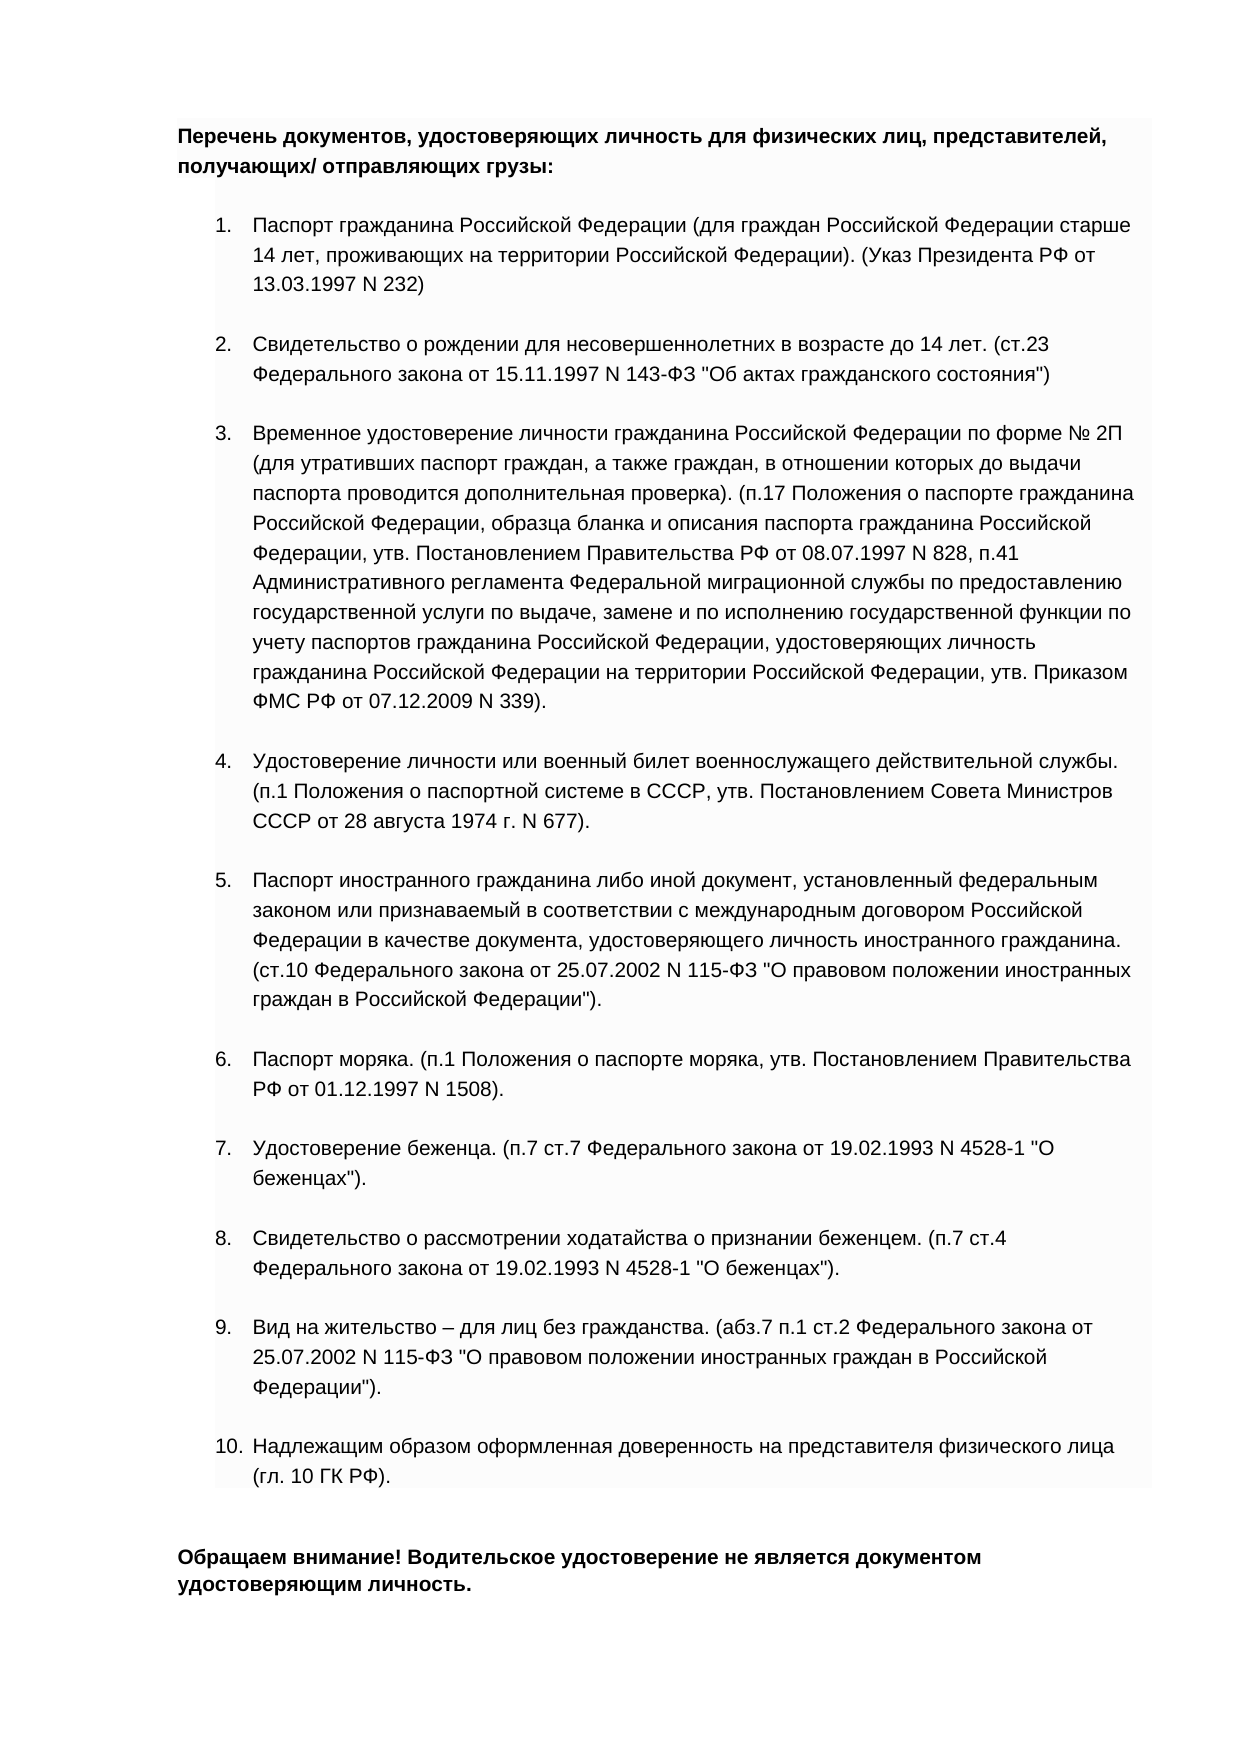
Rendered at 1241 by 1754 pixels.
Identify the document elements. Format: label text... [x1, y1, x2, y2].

list Паспорт моряка. (п.1 Положения о паспорте моряка, утв. Постановлением Правительства РФ от 01.12.1997 N 1508). [215, 1041, 1152, 1130]
list Свидетельство о рассмотрении ходатайства о признании беженцем. (п.7 ст.4 Федерального закона от 19.02.1993 N 4528-1 "О беженцах"). [215, 1220, 1152, 1309]
list Свидетельство о рождении для несовершеннолетних в возрасте до 14 лет. (ст.23 Федерального закона от 15.11.1997 N 143-ФЗ "Об актах гражданского состояния") [215, 326, 1152, 415]
list Удостоверение беженца. (п.7 ст.7 Федерального закона от 19.02.1993 N 4528-1 "О беженцах"). [215, 1130, 1152, 1220]
text Перечень документов, удостоверяющих личность для физических лиц, представителей, получающих/ отправляющих грузы: [177, 118, 1152, 178]
list Вид на жительство – для лиц без гражданства. (абз.7 п.1 ст.2 Федерального закона от 25.07.2002 N 115-ФЗ "О правовом положении иностранных граждан в Российской Федерации"). [215, 1309, 1152, 1428]
list Временное удостоверение личности гражданина Российской Федерации по форме № 2П (для утративших паспорт граждан, а также граждан, в отношении которых до выдачи паспорта проводится дополнительная проверка). (п.17 Положения о паспорте гражданина Российской Федерации, образца бланка и описания паспорта гражданина Российской Федерации, утв. Постановлением Правительства РФ от 08.07.1997 N 828, п.41 Административного регламента Федеральной миграционной службы по предоставлению государственной услуги по выдаче, замене и по исполнению государственной функции по учету паспортов гражданина Российской Федерации, удостоверяющих личность гражданина Российской Федерации на территории Российской Федерации, утв. Приказом ФМС РФ от 07.12.2009 N 339). [215, 415, 1152, 743]
text Обращаем внимание! Водительское удостоверение не является документом удостоверяющим личность. [177, 1517, 1152, 1596]
list Паспорт иностранного гражданина либо иной документ, установленный федеральным законом или признаваемый в соответствии с международным договором Российской Федерации в качестве документа, удостоверяющего личность иностранного гражданина. (ст.10 Федерального закона от 25.07.2002 N 115-ФЗ "О правовом положении иностранных граждан в Российской Федерации"). [215, 862, 1152, 1041]
list Удостоверение личности или военный билет военнослужащего действительной службы. (п.1 Положения о паспортной системе в СССР, утв. Постановлением Совета Министров СССР от 28 августа 1974 г. N 677). [215, 743, 1152, 862]
list Надлежащим образом оформленная доверенность на представителя физического лица (гл. 10 ГК РФ). [215, 1428, 1152, 1488]
list Паспорт гражданина Российской Федерации (для граждан Российской Федерации старше 14 лет, проживающих на территории Российской Федерации). (Указ Президента РФ от 13.03.1997 N 232) [215, 207, 1152, 326]
